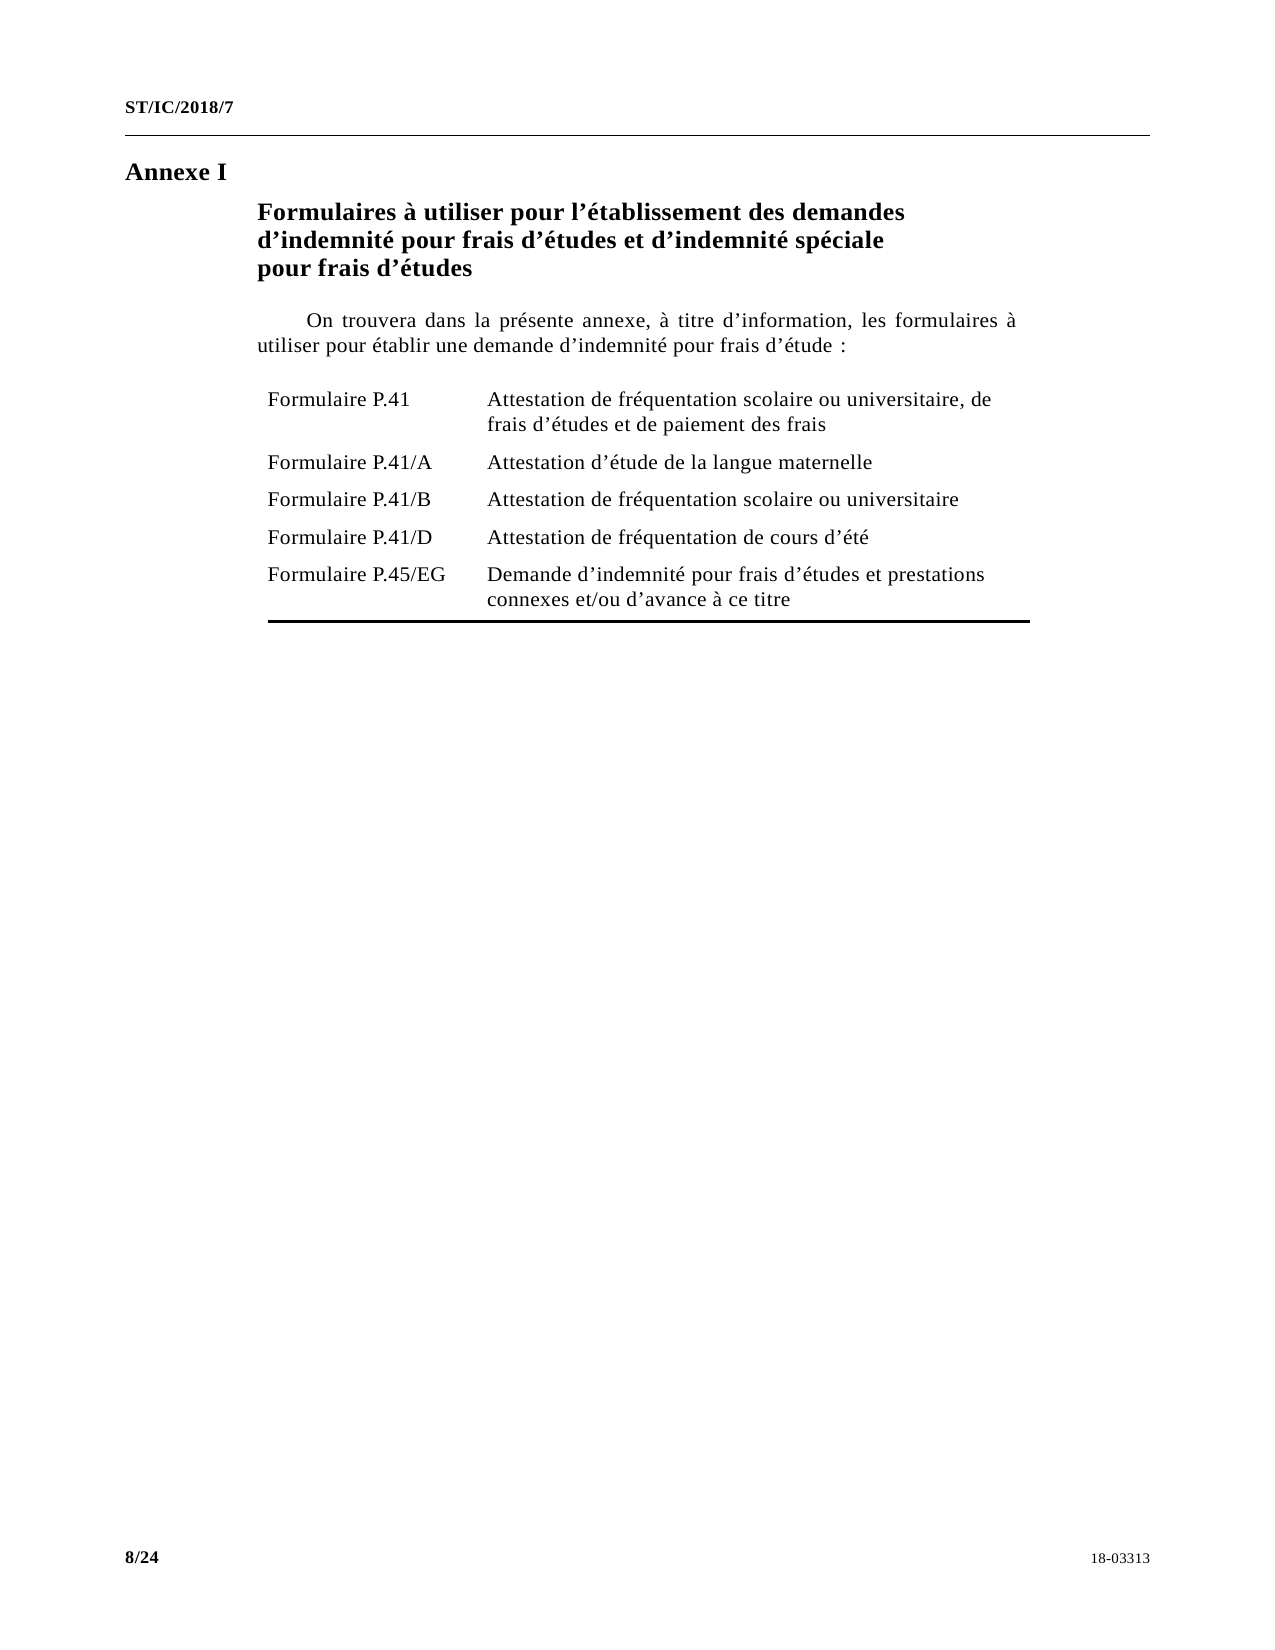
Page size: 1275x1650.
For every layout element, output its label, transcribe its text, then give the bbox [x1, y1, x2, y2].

text On trouvera dans la présente annexe, à titre d’information, les formulaires à utiliser pour établir une demande d’indemnité pour frais d’étude : [257, 307, 1018, 357]
table_cell Formulaire P.41/A [268, 445, 472, 482]
table_cell Demande d’indemnité pour frais d’études et prestations connexes et/ou d’avance à ce titre [472, 558, 1030, 620]
table_cell Formulaire P.41/D [268, 520, 472, 557]
table_cell Formulaire P.41/B [268, 483, 472, 520]
text Annexe I [125, 157, 1019, 186]
table_cell Attestation de fréquentation scolaire ou universitaire [472, 483, 1030, 520]
table_cell Attestation de fréquentation de cours d’été [472, 520, 1030, 557]
table_header Attestation de fréquentation scolaire ou universitaire, de frais d’études et de paiement des frais [472, 383, 1030, 445]
table_cell Attestation d’étude de la langue maternelle [472, 445, 1030, 482]
table_header Formulaire P.41 [268, 383, 472, 445]
table_cell Formulaire P.45/EG [268, 558, 472, 620]
text Formulaires à utiliser pour l’établissement des demandes d’indemnité pour frais d’études et d’indemnité spéciale pour frais d’études [125, 198, 1019, 282]
